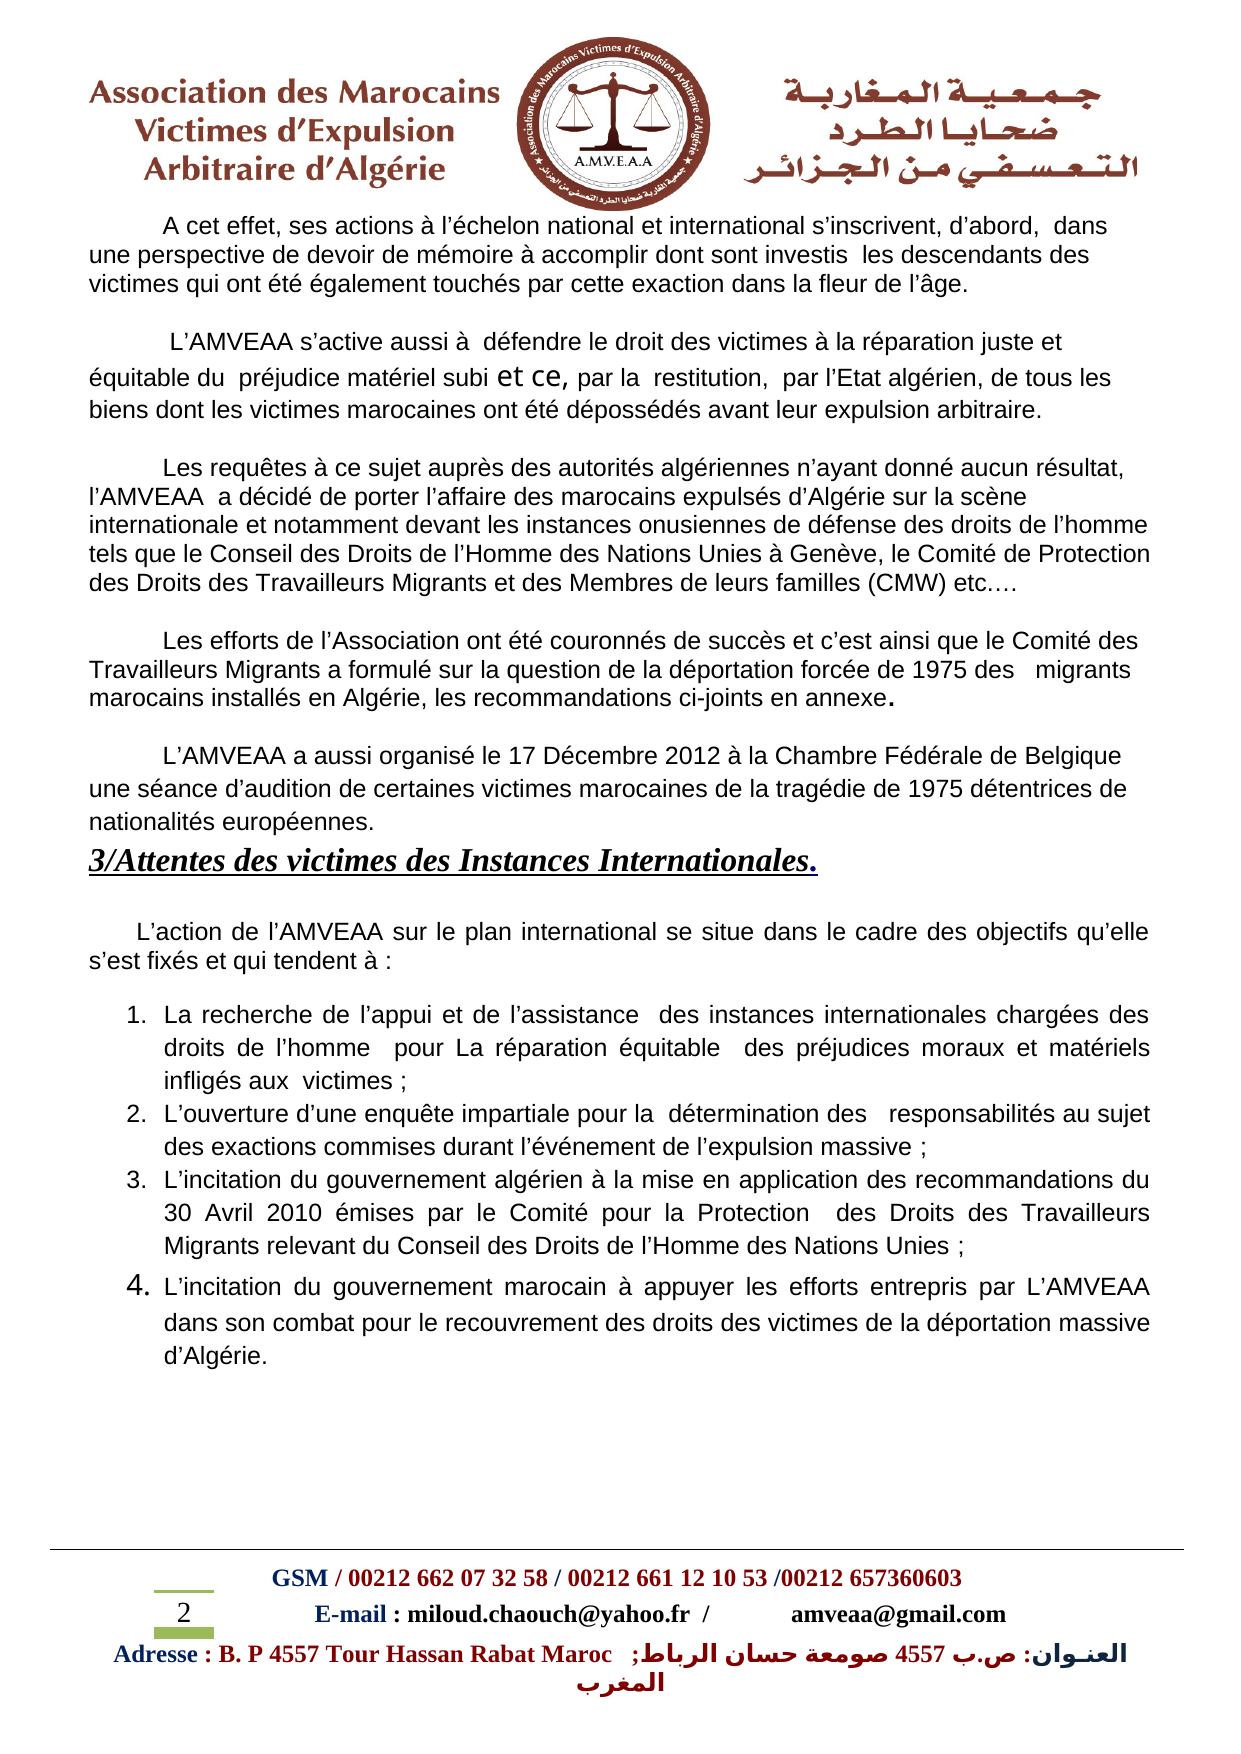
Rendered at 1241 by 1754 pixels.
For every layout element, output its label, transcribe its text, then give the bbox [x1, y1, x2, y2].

list L’ouverture d’une enquête impartiale pour la détermination des responsabilités au sujet des exactions commises durant l’événement de l’expulsion massive ; [126, 1099, 1152, 1160]
text Les efforts de l’Association ont été couronnés de succès et c’est ainsi que le Comité des Travailleurs Migrants a formulé sur la question de la déportation forcée de 1975 des migrants marocains installés en Algérie, les recommandations ci-joints en annexe. [89, 626, 1152, 712]
list L’incitation du gouvernement algérien à la mise en application des recommandations du 30 Avril 2010 émises par le Comité pour la Protection des Droits des Travailleurs Migrants relevant du Conseil des Droits de l’Homme des Nations Unies ; [126, 1165, 1152, 1259]
text L’AMVEAA a aussi organisé le 17 Décembre 2012 à la Chambre Fédérale de Belgique une séance d’audition de certaines victimes marocaines de la tragédie de 1975 détentrices de nationalités européennes. [89, 741, 1152, 836]
text L’action de l’AMVEAA sur le plan international se situe dans le cadre des objectifs qu’elle s’est fixés et qui tendent à : [89, 917, 1152, 974]
text A cet effet, ses actions à l’échelon national et international s’inscrivent, d’abord, dans une perspective de devoir de mémoire à accomplir dont sont investis les descendants des victimes qui ont été également touchés par cette exaction dans la fleur de l’âge. [89, 211, 1152, 297]
list L’incitation du gouvernement marocain à appuyer les efforts entrepris par L’AMVEAA dans son combat pour le recouvrement des droits des victimes de la déportation massive d’Algérie. [126, 1264, 1152, 1369]
text 3/Attentes des victimes des Instances Internationales. [89, 840, 1152, 879]
text Les requêtes à ce sujet auprès des autorités algériennes n’ayant donné aucun résultat, l’AMVEAA a décidé de porter l’affaire des marocains expulsés d’Algérie sur la scène internationale et notamment devant les instances onusiennes de défense des droits de l’homme tels que le Conseil des Droits de l’Homme des Nations Unies à Genève, le Comité de Protection des Droits des Travailleurs Migrants et des Membres de leurs familles (CMW) etc.… [89, 453, 1152, 597]
list La recherche de l’appui et de l’assistance des instances internationales chargées des droits de l’homme pour La réparation équitable des préjudices moraux et matériels infligés aux victimes ; [126, 999, 1152, 1094]
picture [88, 37, 1138, 211]
text L’AMVEAA s’active aussi à défendre le droit des victimes à la réparation juste et équitable du préjudice matériel subi et ce, par la restitution, par l’Etat algérien, de tous les biens dont les victimes marocaines ont été dépossédés avant leur expulsion arbitraire. [89, 327, 1152, 424]
